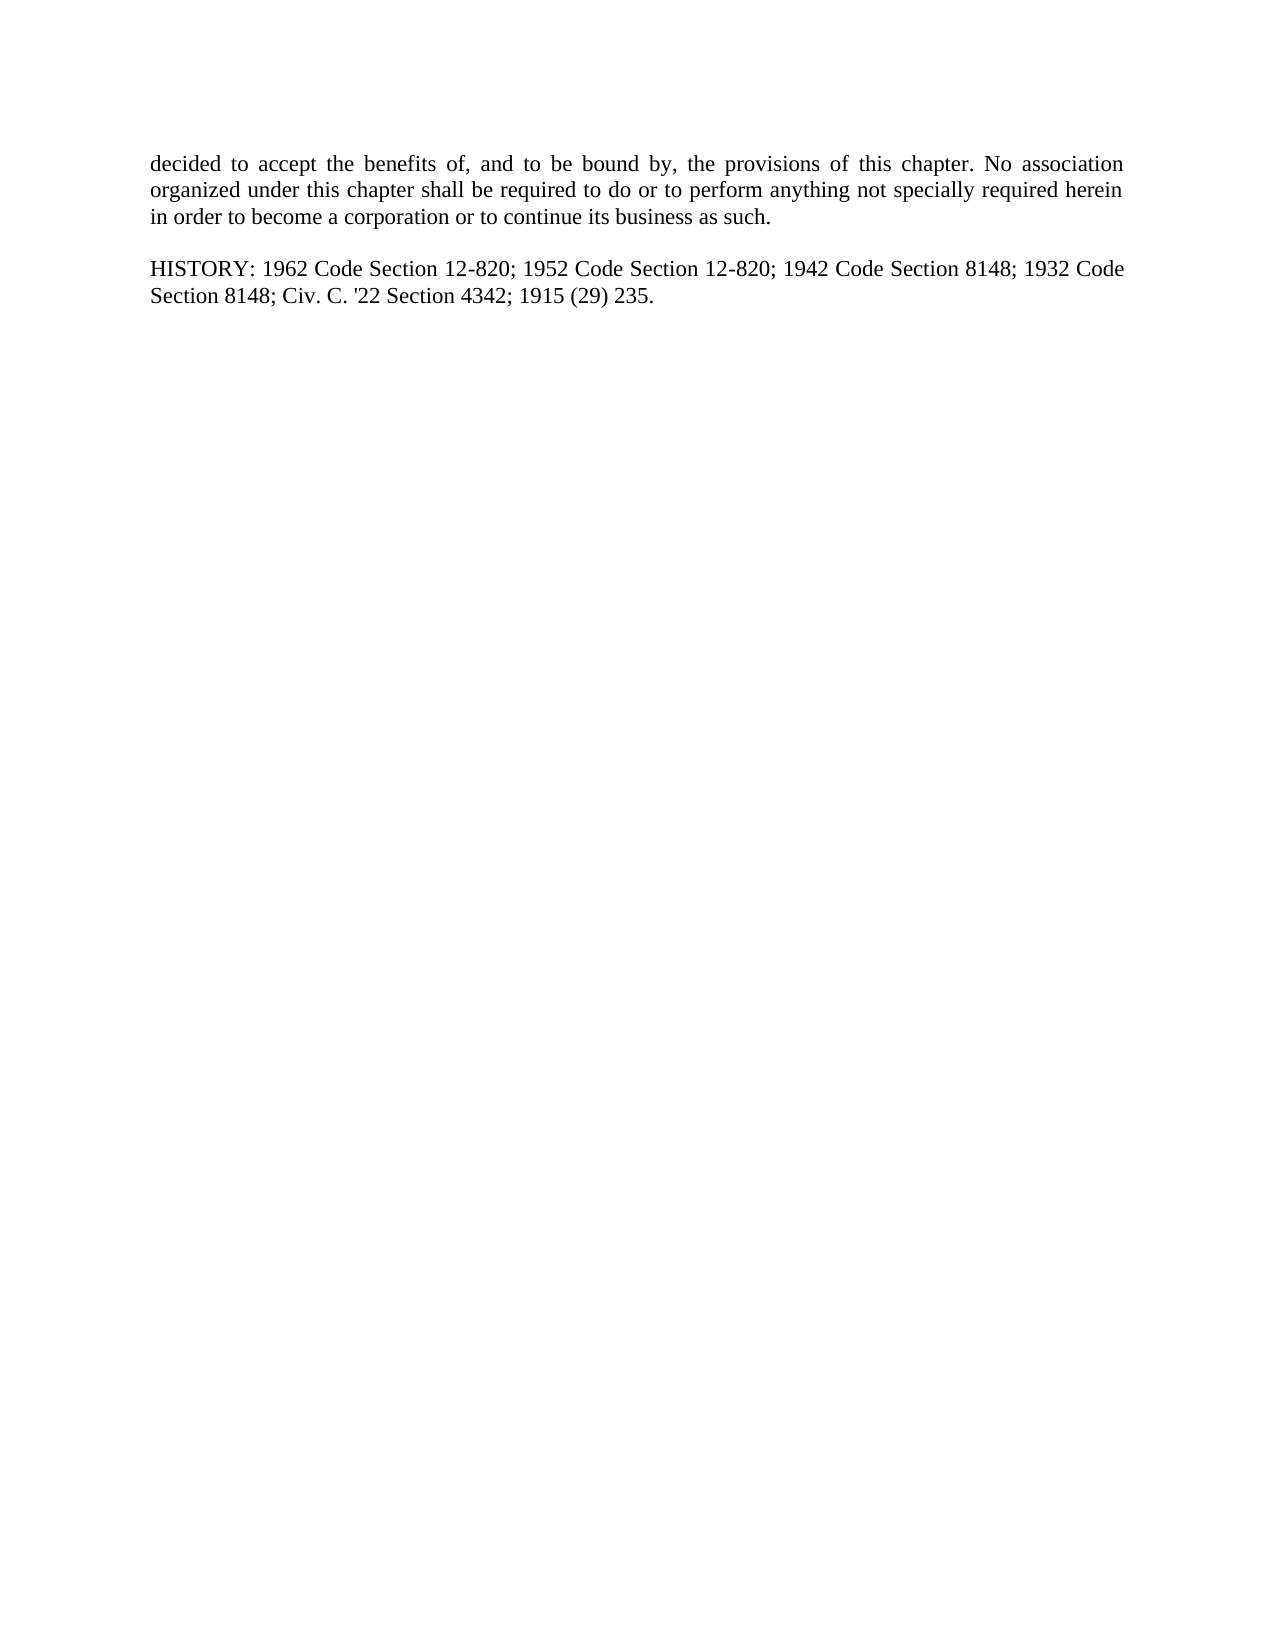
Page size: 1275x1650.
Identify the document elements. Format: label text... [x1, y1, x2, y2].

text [150, 150, 1125, 229]
text HISTORY: 1962 Code Section 12-820; 1952 Code Section 12-820; 1942 Code Section 8148; 1932 Code Section 8148; Civ. C. '22 Section 4342; 1915 (29) 235. [150, 255, 1125, 308]
